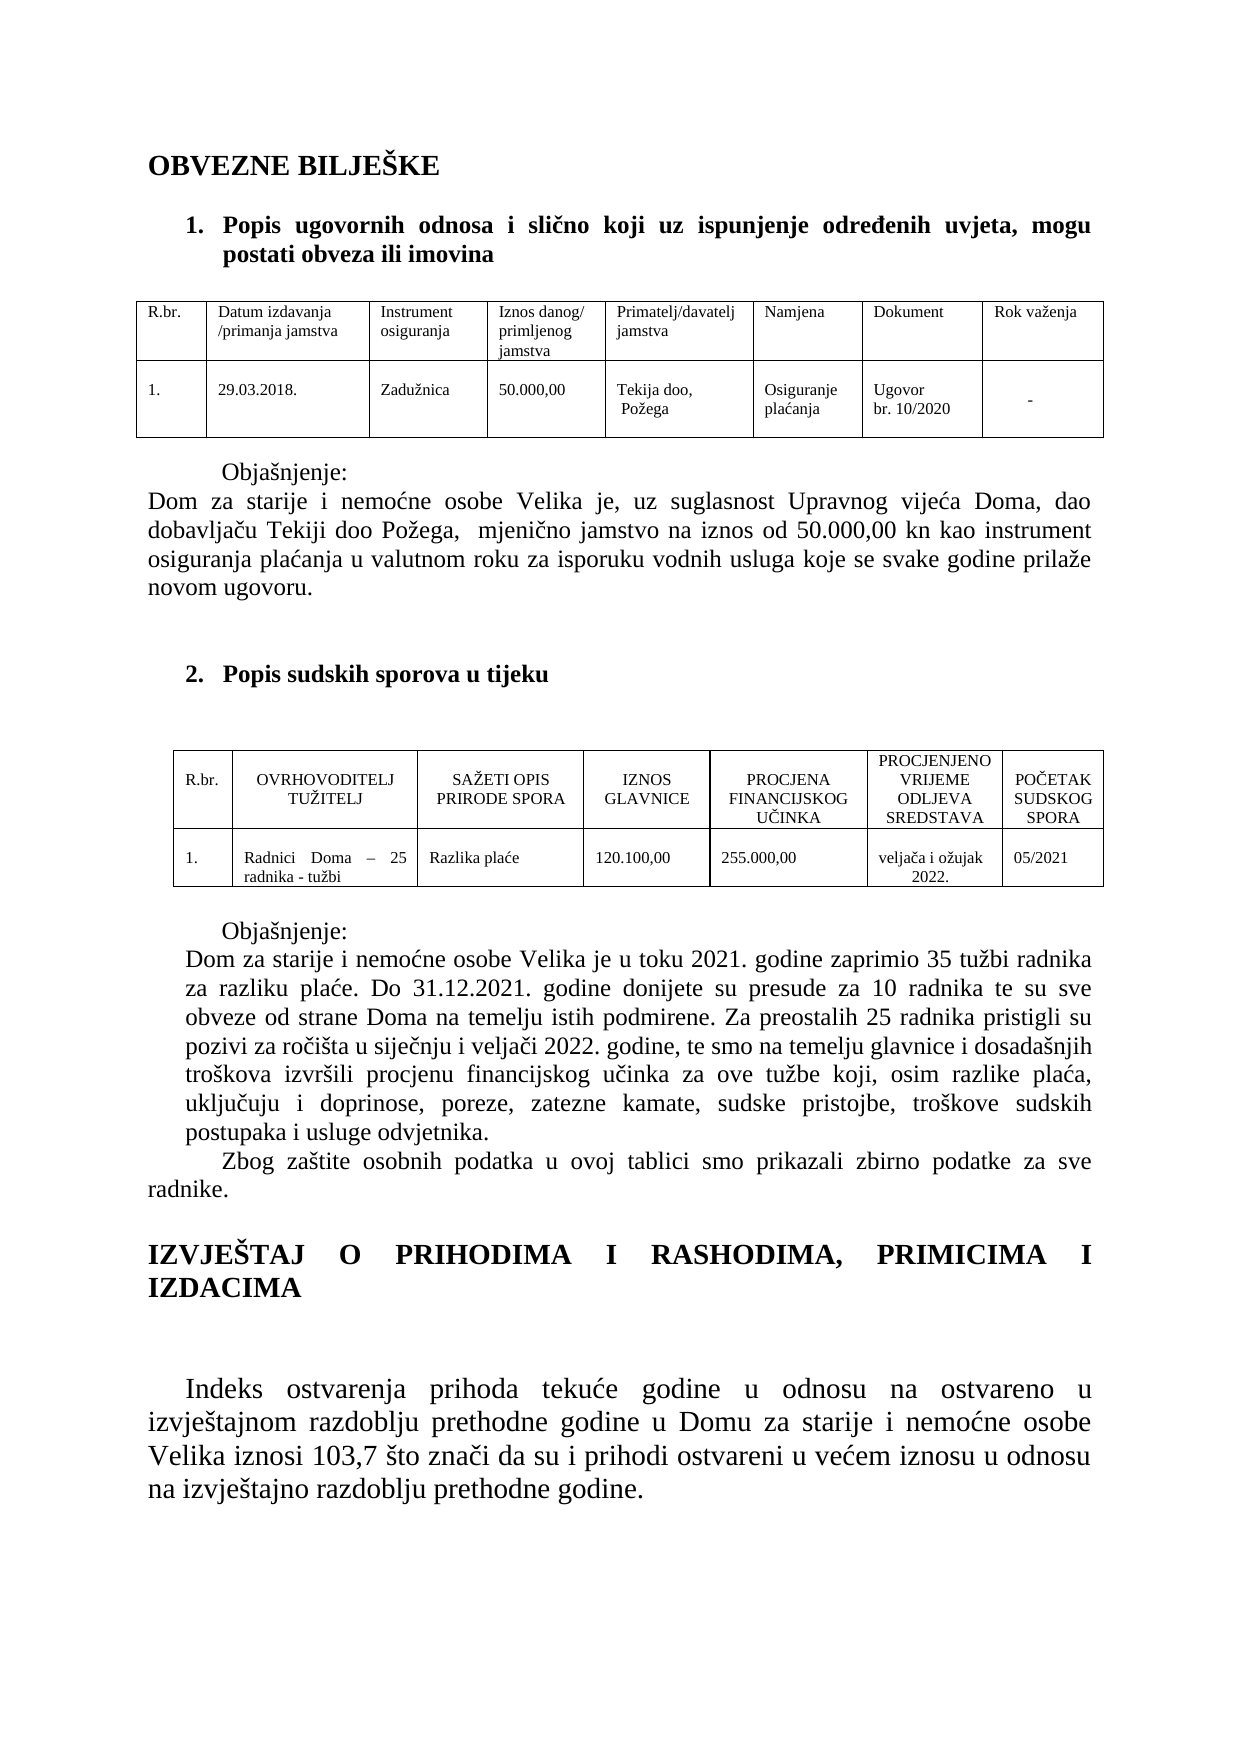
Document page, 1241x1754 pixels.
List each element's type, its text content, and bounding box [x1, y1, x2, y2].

text Dom za starije i nemoćne osobe Velika je, uz suglasnost Upravnog vijeća Doma, dao dobavljaču Tekiji doo Požega, mjenično jamstvo na iznos od 50.000,00 kn kao instrument osiguranja plaćanja u valutnom roku za isporuku vodnih usluga koje se svake godine prilaže novom ugovoru. [148, 486, 1093, 601]
text Zbog zaštite osobnih podatka u ovoj tablici smo prikazali zbirno podatke za sve radnike. [148, 1146, 1093, 1203]
table_cell 255.000,00 [711, 829, 867, 886]
table_header R.br. [174, 751, 232, 827]
text Indeks ostvarenja prihoda tekuće godine u odnosu na ostvareno u izvještajnom razdoblju prethodne godine u Domu za starije i nemoćne osobe Velika iznosi 103,7 što znači da su i prihodi ostvareni u većem iznosu u odnosu na izvještajno razdoblju prethodne godine. [148, 1371, 1093, 1505]
table_cell Radnici Doma – 25 radnika - tužbi [233, 829, 417, 886]
table_header Instrument osiguranja [370, 302, 487, 359]
list Popis ugovornih odnosa i slično koji uz ispunjenje određenih uvjeta, mogu postati obveza ili imovina [185, 210, 1093, 267]
table_header R.br. [137, 302, 206, 359]
table_header Dokument [863, 302, 982, 359]
table_header PROCJENA FINANCIJSKOG UČINKA [711, 751, 867, 827]
table_header Namjena [754, 302, 862, 359]
table_header IZNOS GLAVNICE [584, 751, 709, 827]
table_header SAŽETI OPIS PRIRODE SPORA [418, 751, 583, 827]
table_header POČETAK SUDSKOG SPORA [1003, 751, 1103, 827]
table_header Datum izdavanja /primanja jamstva [207, 302, 369, 359]
table_cell veljača i ožujak 2022. [868, 829, 1002, 886]
text Objašnjenje: [148, 916, 1093, 944]
table_header Rok važenja [983, 302, 1103, 359]
table_cell 1. [174, 829, 232, 886]
table_cell Osiguranje plaćanja [754, 361, 862, 437]
table_cell Zadužnica [370, 361, 487, 437]
text Dom za starije i nemoćne osobe Velika je u toku 2021. godine zaprimio 35 tužbi radnika za razliku plaće. Do 31.12.2021. godine donijete su presude za 10 radnika te su sve obveze od strane Doma na temelju istih podmirene. Za preostalih 25 radnika pristigli su pozivi za ročišta u siječnju i veljači 2022. godine, te smo na temelju glavnice i dosadašnjih troškova izvršili procjenu financijskog učinka za ove tužbe koji, osim razlike plaća, uključuju i doprinose, poreze, zatezne kamate, sudske pristojbe, troškove sudskih postupaka i usluge odvjetnika. [185, 944, 1093, 1146]
list Popis sudskih sporova u tijeku [185, 659, 1093, 687]
table_header OVRHOVODITELJ TUŽITELJ [233, 751, 417, 827]
table_header Iznos danog/ primljenog jamstva [488, 302, 605, 359]
table_cell 120.100,00 [584, 829, 709, 886]
table_cell 50.000,00 [488, 361, 605, 437]
table_cell Ugovor br. 10/2020 [863, 361, 982, 437]
table_header Primatelj/davatelj jamstva [606, 302, 753, 359]
table_header PROCJENJENO VRIJEME ODLJEVA SREDSTAVA [868, 751, 1002, 827]
table_cell 29.03.2018. [207, 361, 369, 437]
text Objašnjenje: [148, 457, 1093, 486]
table_cell 1. [137, 361, 206, 437]
table_cell - [983, 361, 1103, 437]
table_cell Razlika plaće [418, 829, 583, 886]
text IZVJEŠTAJ O PRIHODIMA I RASHODIMA, PRIMICIMA I IZDACIMA [148, 1237, 1093, 1304]
table_cell 05/2021 [1003, 829, 1103, 886]
table_cell Tekija doo, Požega [606, 361, 753, 437]
text OBVEZNE BILJEŠKE [148, 148, 1093, 181]
